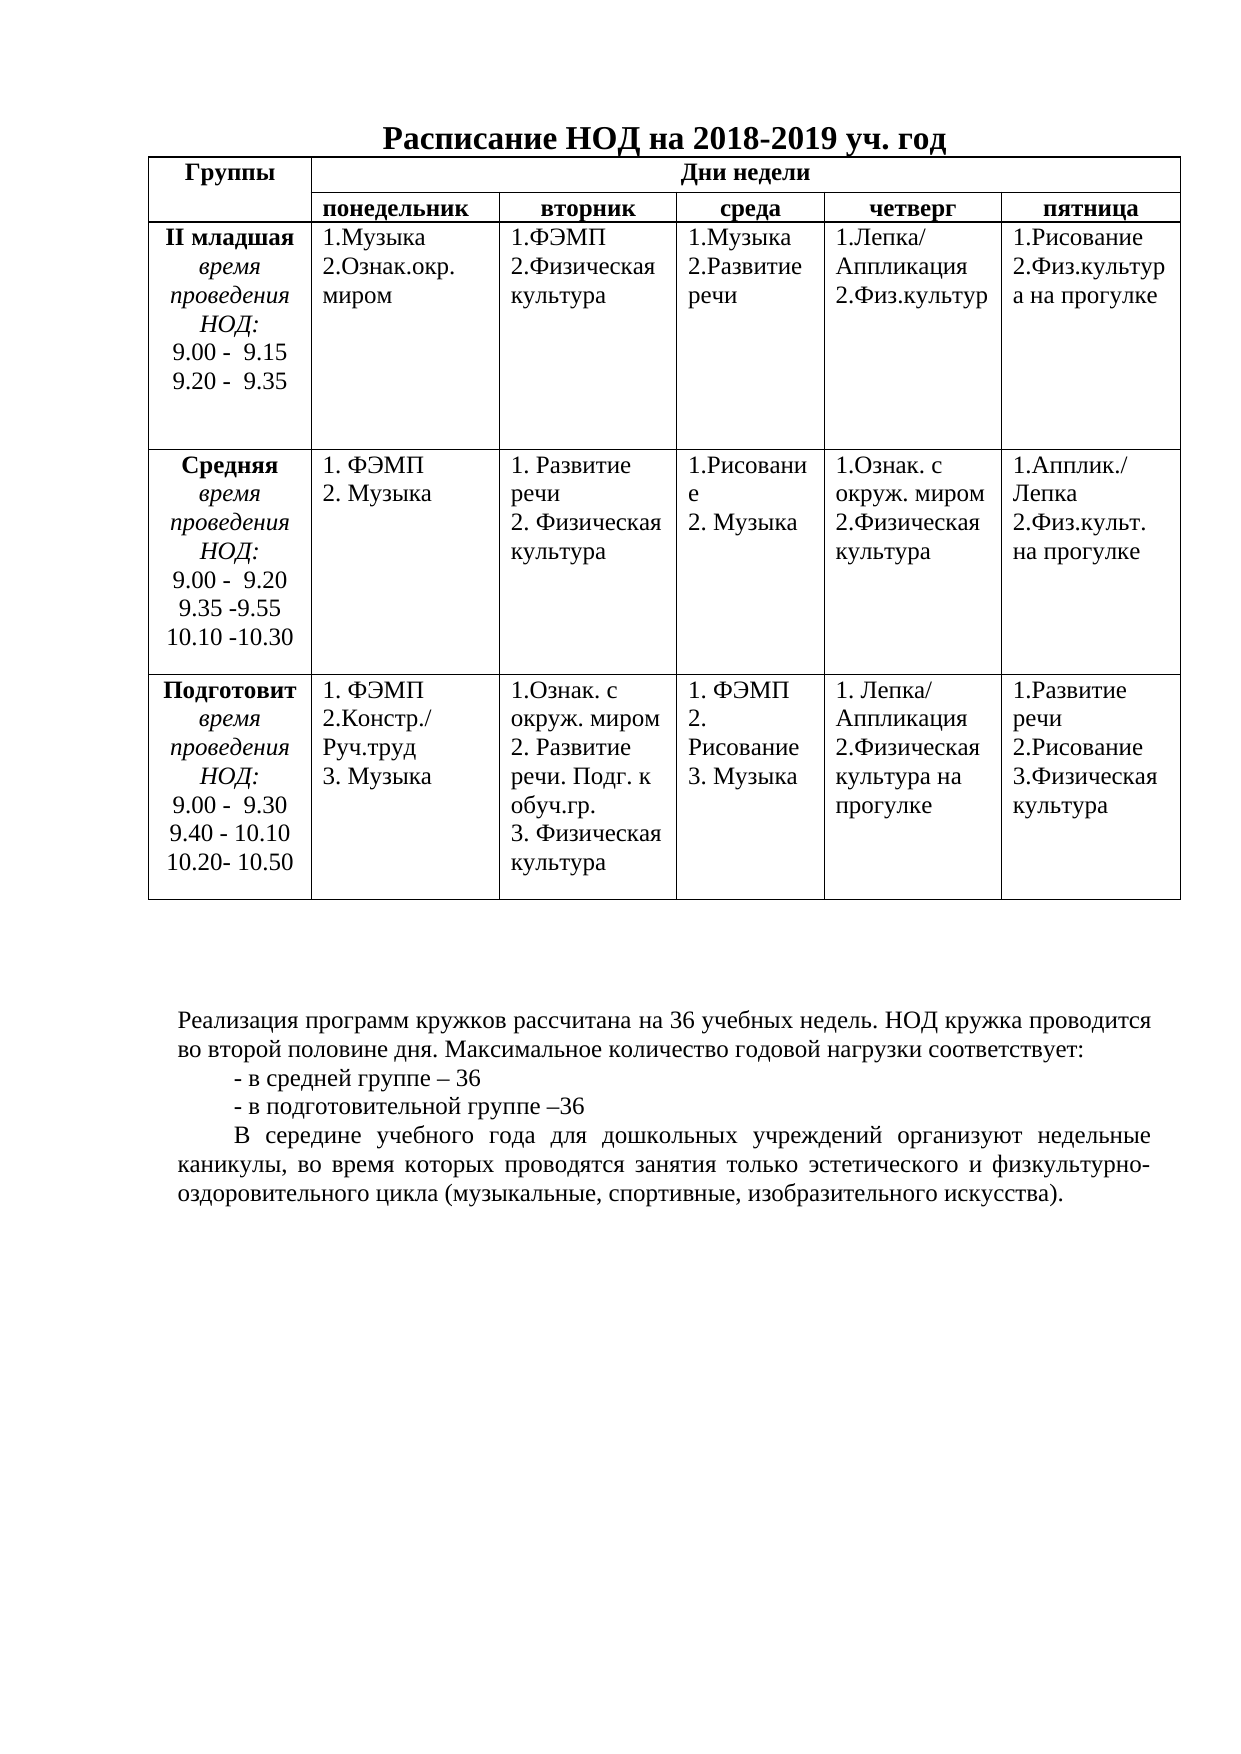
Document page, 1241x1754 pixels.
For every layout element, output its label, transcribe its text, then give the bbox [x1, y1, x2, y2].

table_cell 1.ФЭМП 2.Физическая культура [500, 223, 676, 449]
text - в средней группе – 36 [177, 1063, 1152, 1091]
table_cell 1. ФЭМП 2. Музыка [312, 450, 499, 674]
table_cell 1. Лепка/ Аппликация 2.Физическая культура на прогулке [825, 675, 1001, 899]
table_header Дни недели [312, 158, 1180, 192]
table_cell понедельник [312, 193, 499, 221]
table_cell среда [677, 193, 824, 221]
table_cell вторник [500, 193, 676, 221]
text В середине учебного года для дошкольных учреждений организуют недельные каникулы, во время которых проводятся занятия только эстетического и физкультурно-оздоровительного цикла (музыкальные, спортивные, изобразительного искусства). [177, 1120, 1152, 1206]
table_header Группы [149, 158, 311, 221]
table_cell 1.Развитие речи 2.Рисование 3.Физическая культура [1002, 675, 1180, 899]
table_cell 1. ФЭМП 2. Рисование 3. Музыка [677, 675, 824, 899]
table_cell 1.Рисование 2.Физ.культура на прогулке [1002, 223, 1180, 449]
text Реализация программ кружков рассчитана на 36 учебных недель. НОД кружка проводится во второй половине дня. Максимальное количество годовой нагрузки соответствует: [177, 1005, 1152, 1063]
table_cell 1.Ознак. с окруж. миром 2.Физическая культура [825, 450, 1001, 674]
table_cell Подготовит время проведения НОД: 9.00 - 9.30 9.40 - 10.10 10.20- 10.50 [149, 675, 311, 899]
table_cell 1.Рисование 2. Музыка [677, 450, 824, 674]
table_cell 1.Апплик./ Лепка 2.Физ.культ. на прогулке [1002, 450, 1180, 674]
table_cell 1.Музыка 2.Развитие речи [677, 223, 824, 449]
text Расписание НОД на 2018-2019 уч. год [177, 118, 1152, 156]
table_cell 1.Музыка 2.Ознак.окр. миром [312, 223, 499, 449]
table_cell Средняя время проведения НОД: 9.00 - 9.20 9.35 -9.55 10.10 -10.30 [149, 450, 311, 674]
table_cell 1. Развитие речи 2. Физическая культура [500, 450, 676, 674]
table_cell II младшая время проведения НОД: 9.00 - 9.15 9.20 - 9.35 [149, 223, 311, 449]
text - в подготовительной группе –36 [177, 1091, 1152, 1120]
table_cell пятница [1002, 193, 1180, 221]
table_cell 1.Ознак. с окруж. миром 2. Развитие речи. Подг. к обуч.гр. 3. Физическая культура [500, 675, 676, 899]
table_cell 1.Лепка/ Аппликация 2.Физ.культур [825, 223, 1001, 449]
table_cell четверг [825, 193, 1001, 221]
table_cell 1. ФЭМП 2.Констр./Руч.труд 3. Музыка [312, 675, 499, 899]
